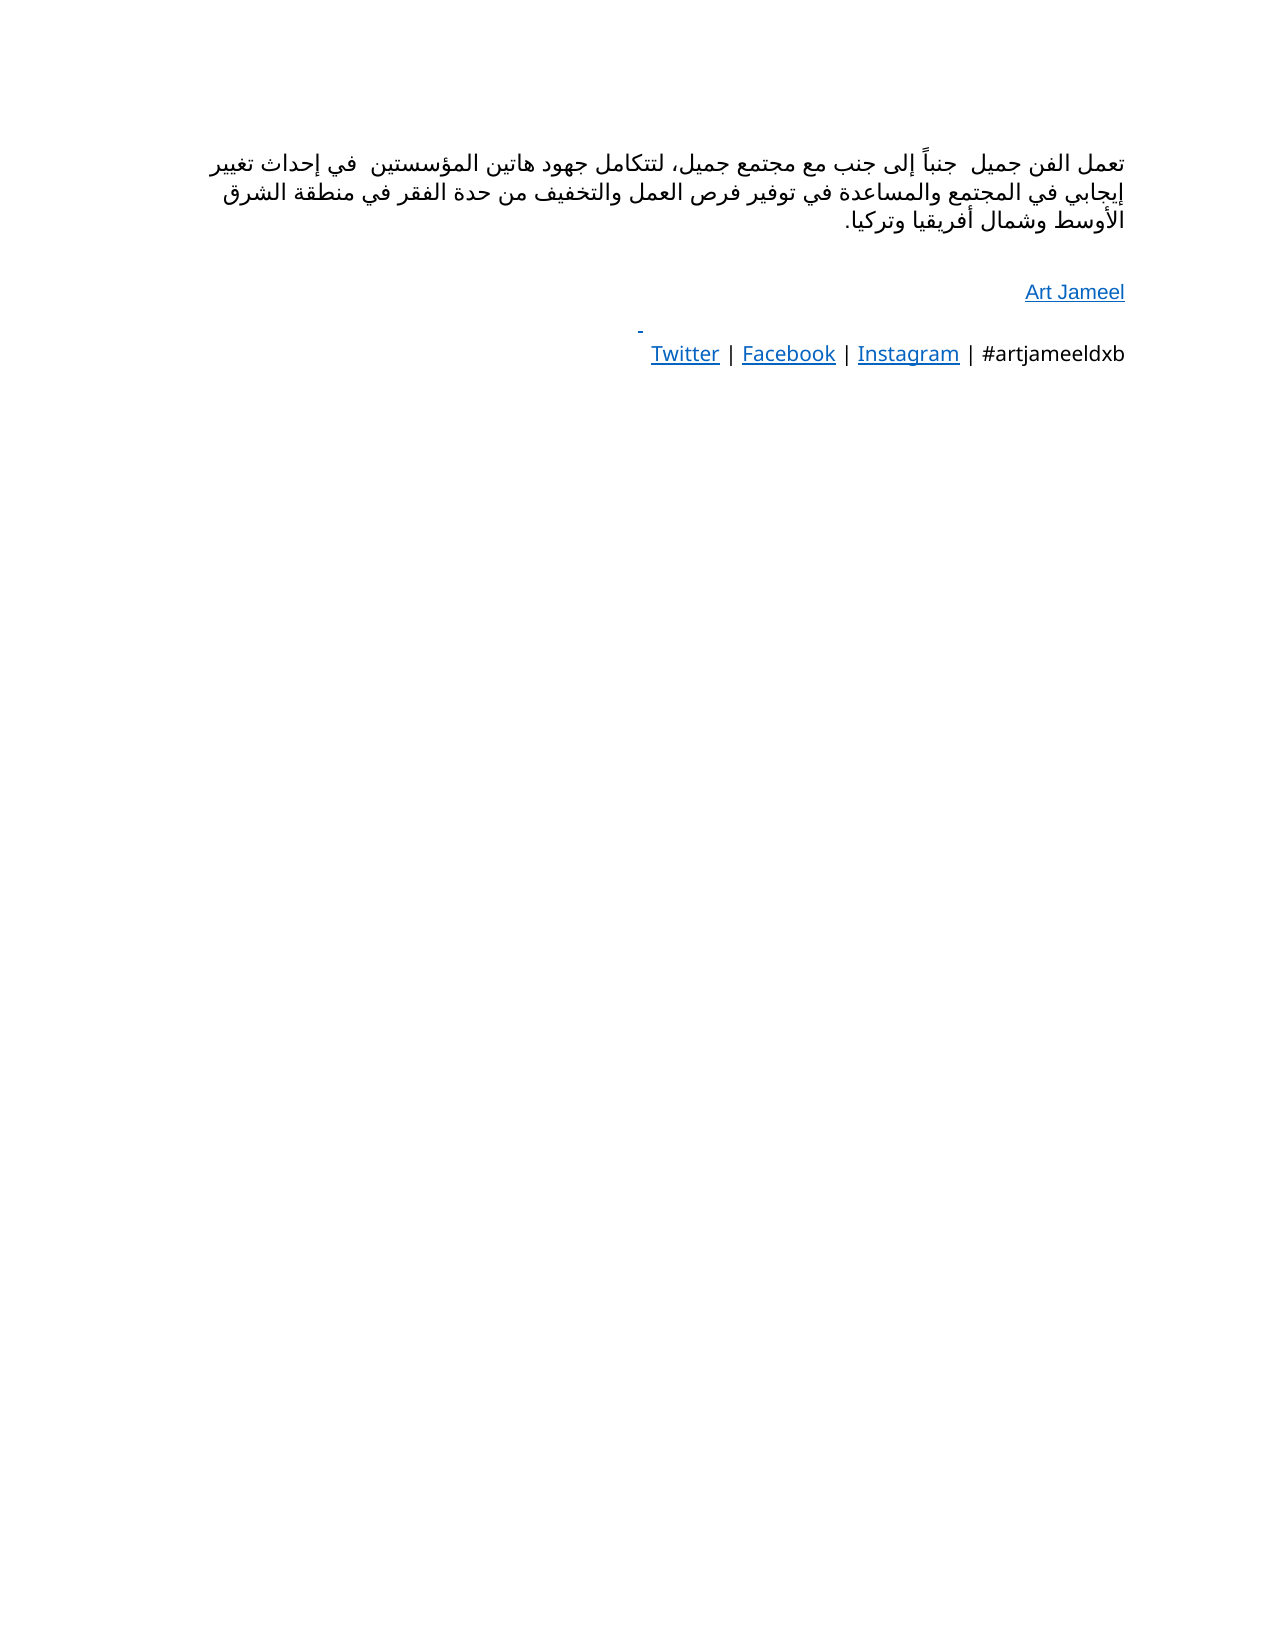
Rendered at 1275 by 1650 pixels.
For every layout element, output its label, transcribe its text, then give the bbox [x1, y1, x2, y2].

text Twitter | Facebook | Instagram | #artjameeldxb [150, 339, 1125, 368]
text Art Jameel [150, 279, 1125, 303]
text تعمل الفن جميل جنباً إلى جنب مع مجتمع جميل، لتتكامل جهود هاتين المؤسستين في إحداث تغيير إيجابي في المجتمع والمساعدة في توفير فرص العمل والتخفيف من حدة الفقر في منطقة الشرق الأوسط وشمال أفريقيا وتركيا. [150, 150, 1125, 233]
